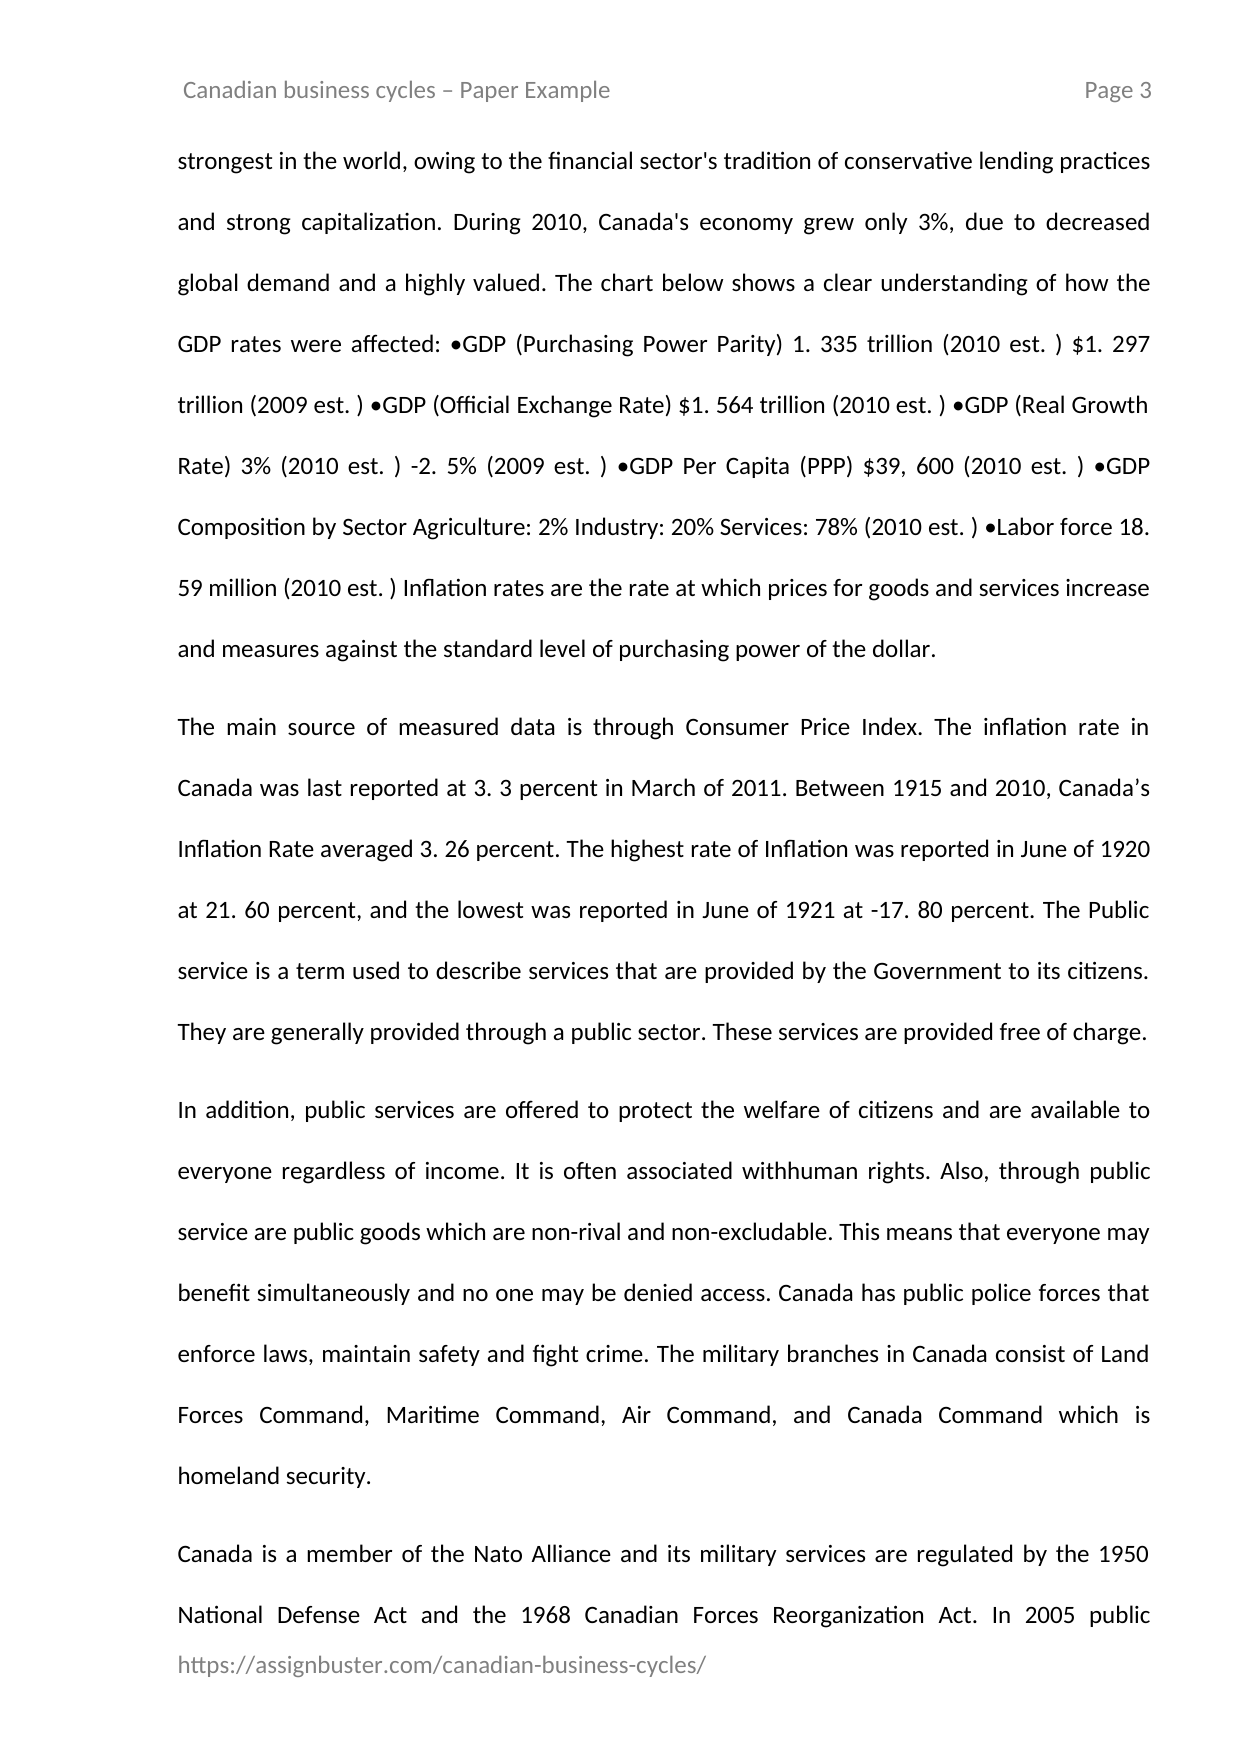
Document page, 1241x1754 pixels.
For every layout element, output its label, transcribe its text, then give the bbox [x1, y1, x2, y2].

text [177, 145, 1152, 664]
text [177, 1538, 1152, 1629]
text In addition, public services are offered to protect the welfare of citizens and are available to everyone regardless of income. It is often associated withhuman rights. Also, through public service are public goods which are non-rival and non-excludable. This means that everyone may benefit simultaneously and no one may be denied access. Canada has public police forces that enforce laws, maintain safety and fight crime. The military branches in Canada consist of Land Forces Command, Maritime Command, Air Command, and Canada Command which is homeland security. [177, 1094, 1152, 1491]
text The main source of measured data is through Consumer Price Index. The inflation rate in Canada was last reported at 3. 3 percent in March of 2011. Between 1915 and 2010, Canada’s Inflation Rate averaged 3. 26 percent. The highest rate of Inflation was reported in June of 1920 at 21. 60 percent, and the lowest was reported in June of 1921 at -17. 80 percent. The Public service is a term used to describe services that are provided by the Government to its citizens. They are generally provided through a public sector. These services are provided free of charge. [177, 711, 1152, 1047]
